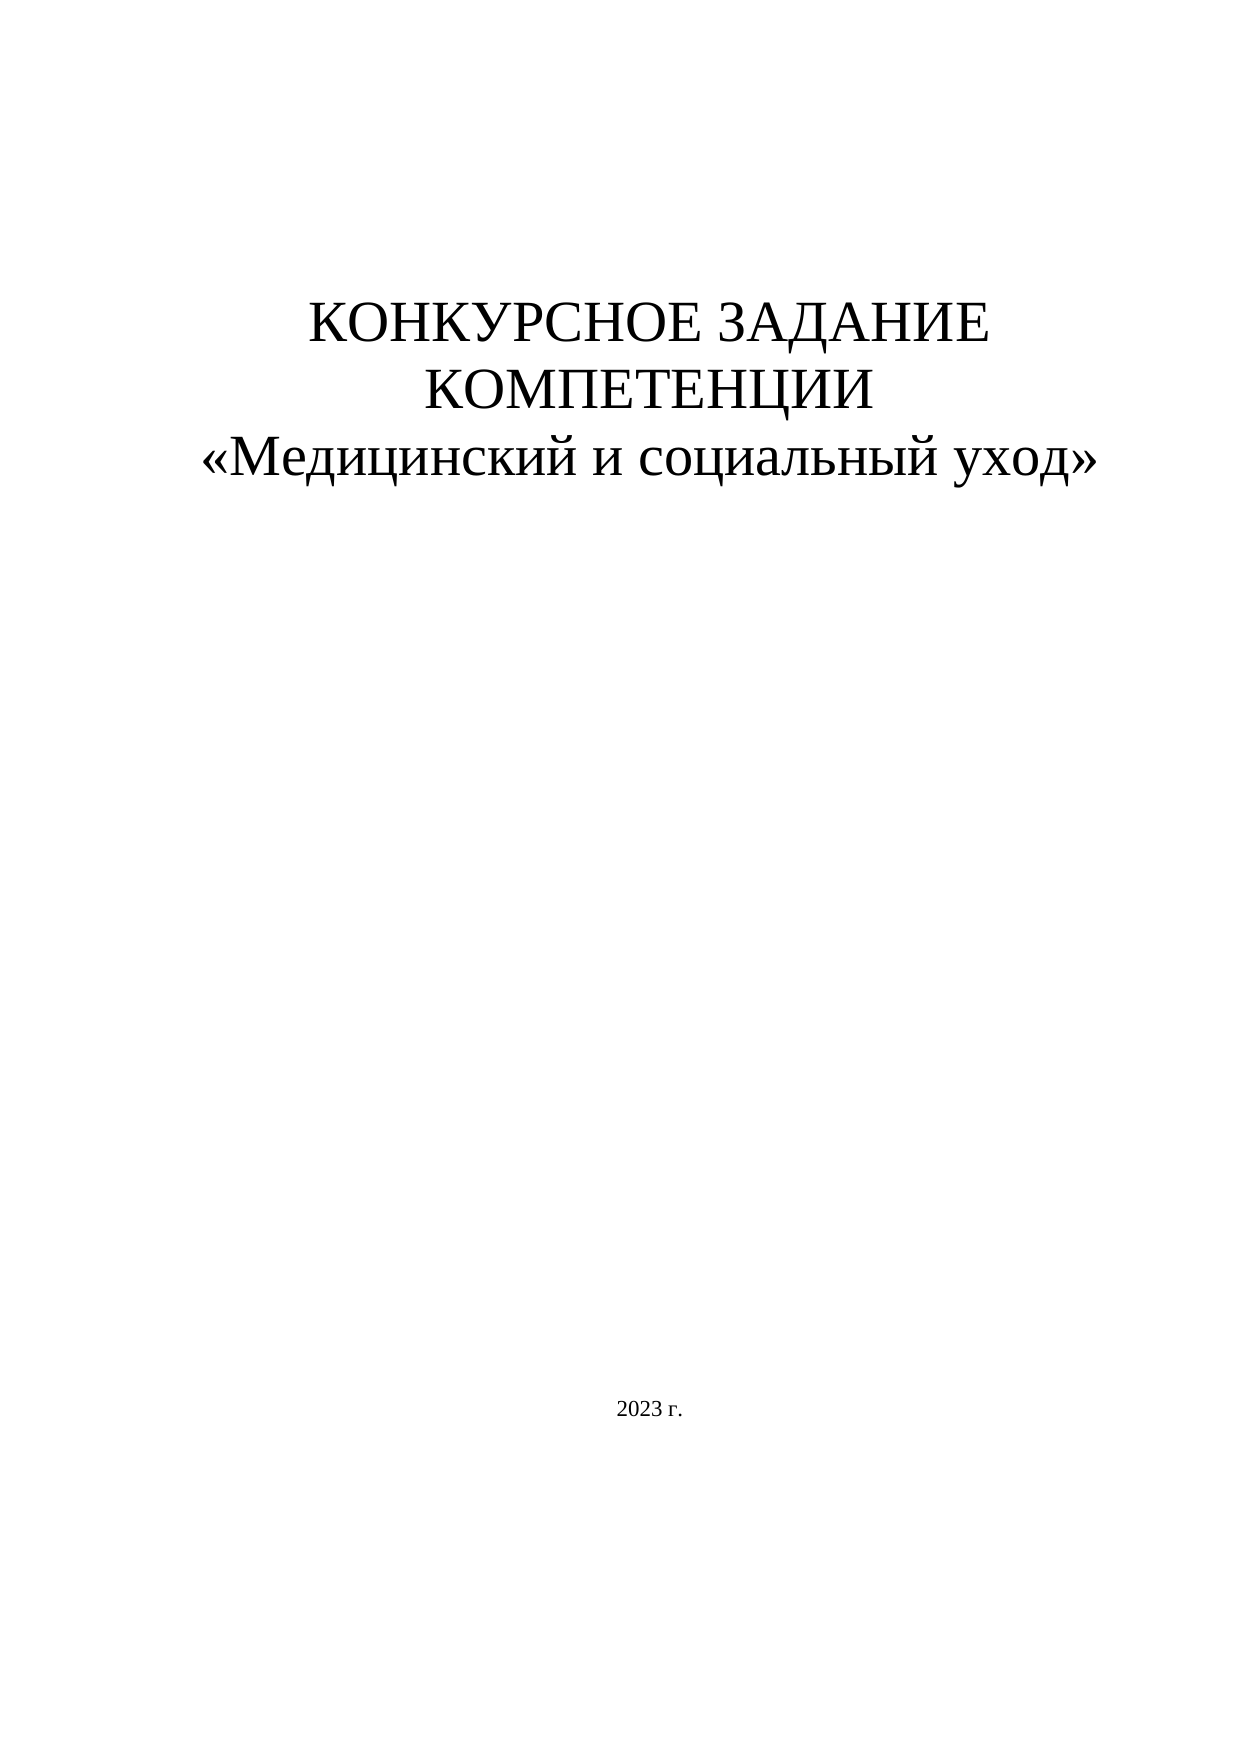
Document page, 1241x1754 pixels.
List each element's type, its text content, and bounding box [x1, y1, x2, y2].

text 2023 г. [148, 1394, 1152, 1421]
